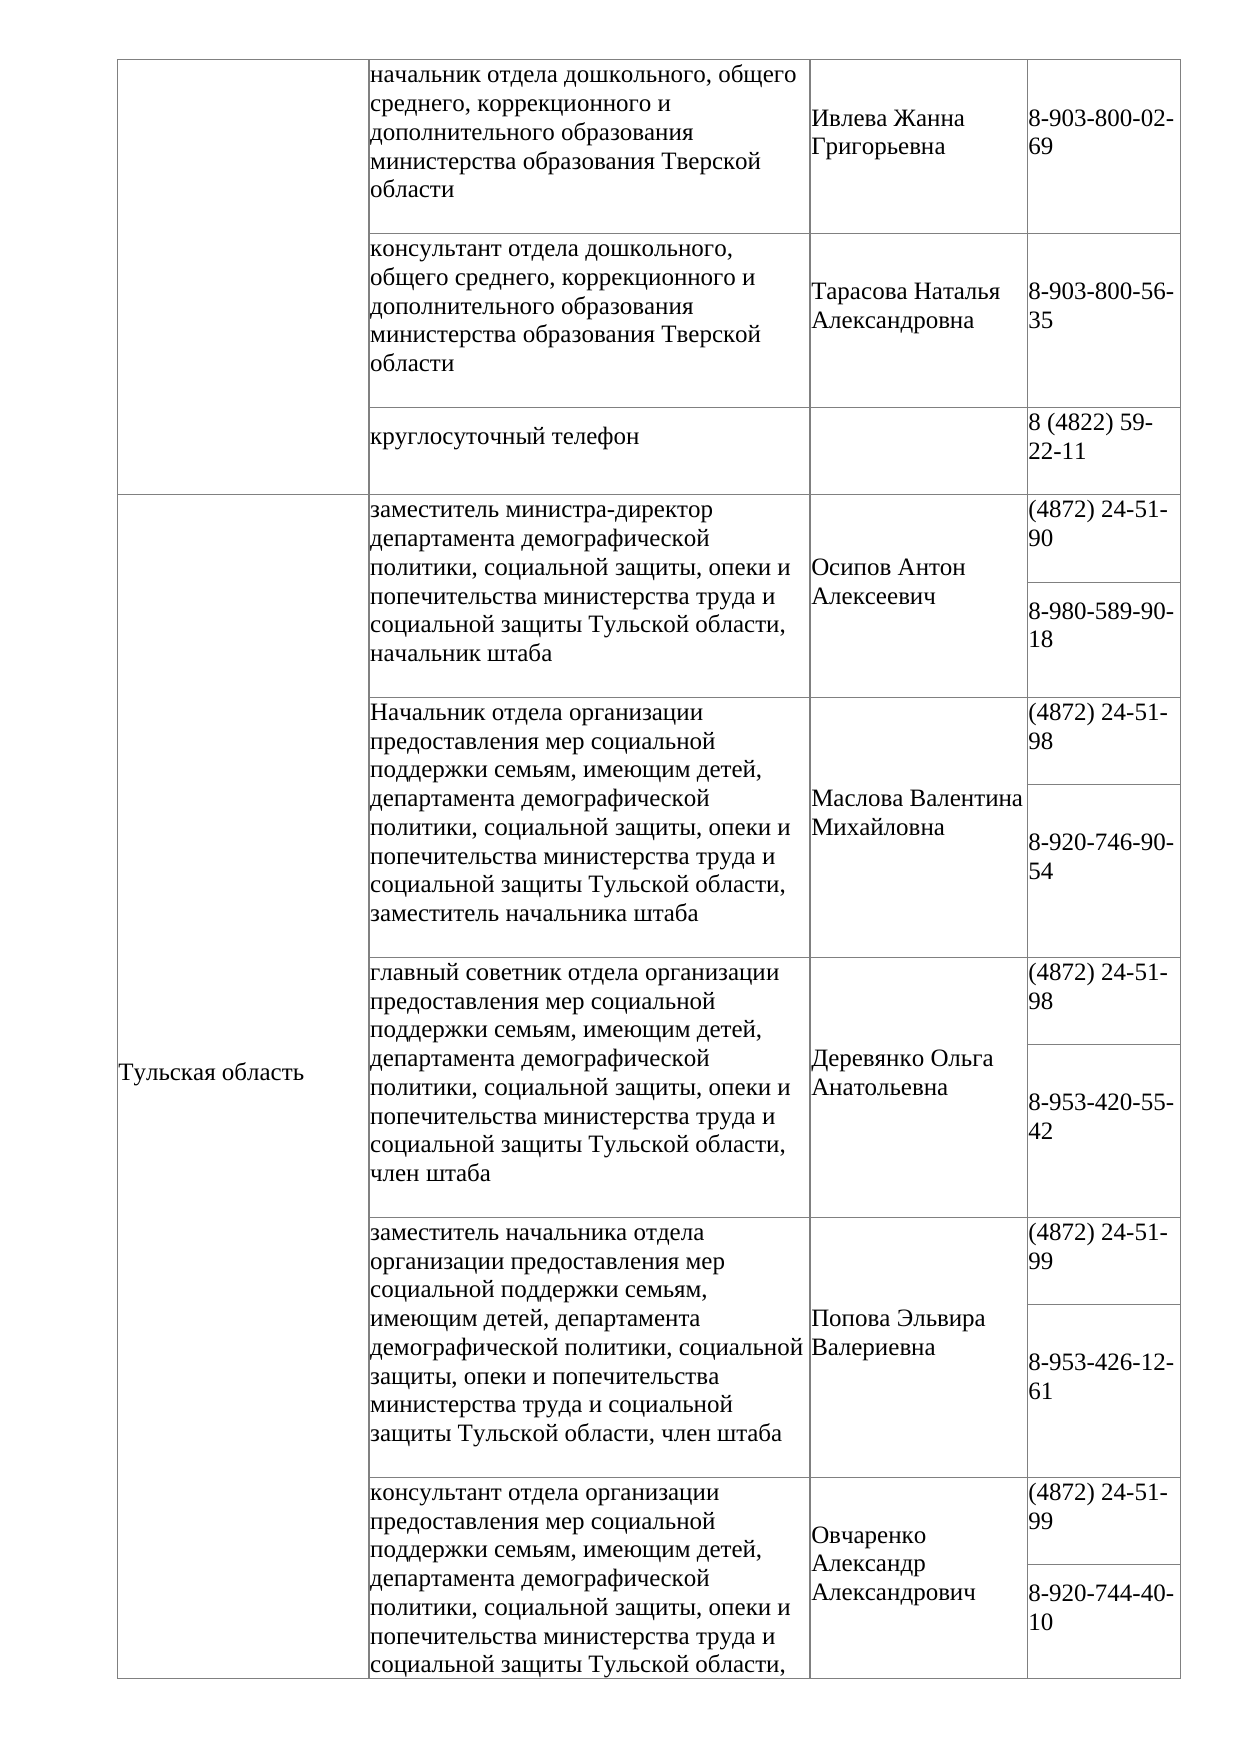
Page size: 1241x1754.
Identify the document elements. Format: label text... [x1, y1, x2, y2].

table_cell 8-903-800-02-69 [1028, 60, 1180, 233]
table_cell 8 (4822) 59-22-11 [1028, 408, 1180, 494]
table_cell 8-953-420-55-42 [1028, 1045, 1180, 1217]
table_cell начальник отдела дошкольного, общего среднего, коррекционного и дополнительного образования министерства образования Тверской области [370, 60, 809, 233]
table_cell круглосуточный телефон [370, 408, 809, 494]
table_cell заместитель министра-директор департамента демографической политики, социальной защиты, опеки и попечительства министерства труда и социальной защиты Тульской области, начальник штаба [370, 495, 809, 697]
table_cell 8-903-800-56-35 [1028, 234, 1180, 407]
table_cell (4872) 24-51-99 [1028, 1218, 1180, 1304]
table_cell (4872) 24-51-98 [1028, 698, 1180, 784]
table_cell Тульская область [118, 495, 368, 1678]
table_cell заместитель начальника отдела организации предоставления мер социальной поддержки семьям, имеющим детей, департамента демографической политики, социальной защиты, опеки и попечительства министерства труда и социальной защиты Тульской области, член штаба [370, 1218, 809, 1477]
table_cell Овчаренко Александр Александрович [811, 1478, 1027, 1678]
table_cell Начальник отдела организации предоставления мер социальной поддержки семьям, имеющим детей, департамента демографической политики, социальной защиты, опеки и попечительства министерства труда и социальной защиты Тульской области, заместитель начальника штаба [370, 698, 809, 957]
table_cell Маслова Валентина Михайловна [811, 698, 1027, 957]
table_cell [370, 1478, 809, 1678]
table_cell (4872) 24-51-98 [1028, 958, 1180, 1044]
table_cell (4872) 24-51-99 [1028, 1478, 1180, 1564]
table_cell Ивлева Жанна Григорьевна [811, 60, 1027, 233]
table_cell Тарасова Наталья Александровна [811, 234, 1027, 407]
table_cell 8-980-589-90-18 [1028, 583, 1180, 697]
table_cell (4872) 24-51-90 [1028, 495, 1180, 582]
table_cell Осипов Антон Алексеевич [811, 495, 1027, 697]
table_cell Попова Эльвира Валериевна [811, 1218, 1027, 1477]
table_cell [811, 408, 1027, 494]
table_cell консультант отдела дошкольного, общего среднего, коррекционного и дополнительного образования министерства образования Тверской области [370, 234, 809, 407]
table_cell 8-953-426-12-61 [1028, 1305, 1180, 1477]
table_cell главный советник отдела организации предоставления мер социальной поддержки семьям, имеющим детей, департамента демографической политики, социальной защиты, опеки и попечительства министерства труда и социальной защиты Тульской области, член штаба [370, 958, 809, 1217]
table_cell 8-920-744-40-10 [1028, 1565, 1180, 1678]
table_cell 8-920-746-90-54 [1028, 785, 1180, 957]
table_cell Деревянко Ольга Анатольевна [811, 958, 1027, 1217]
